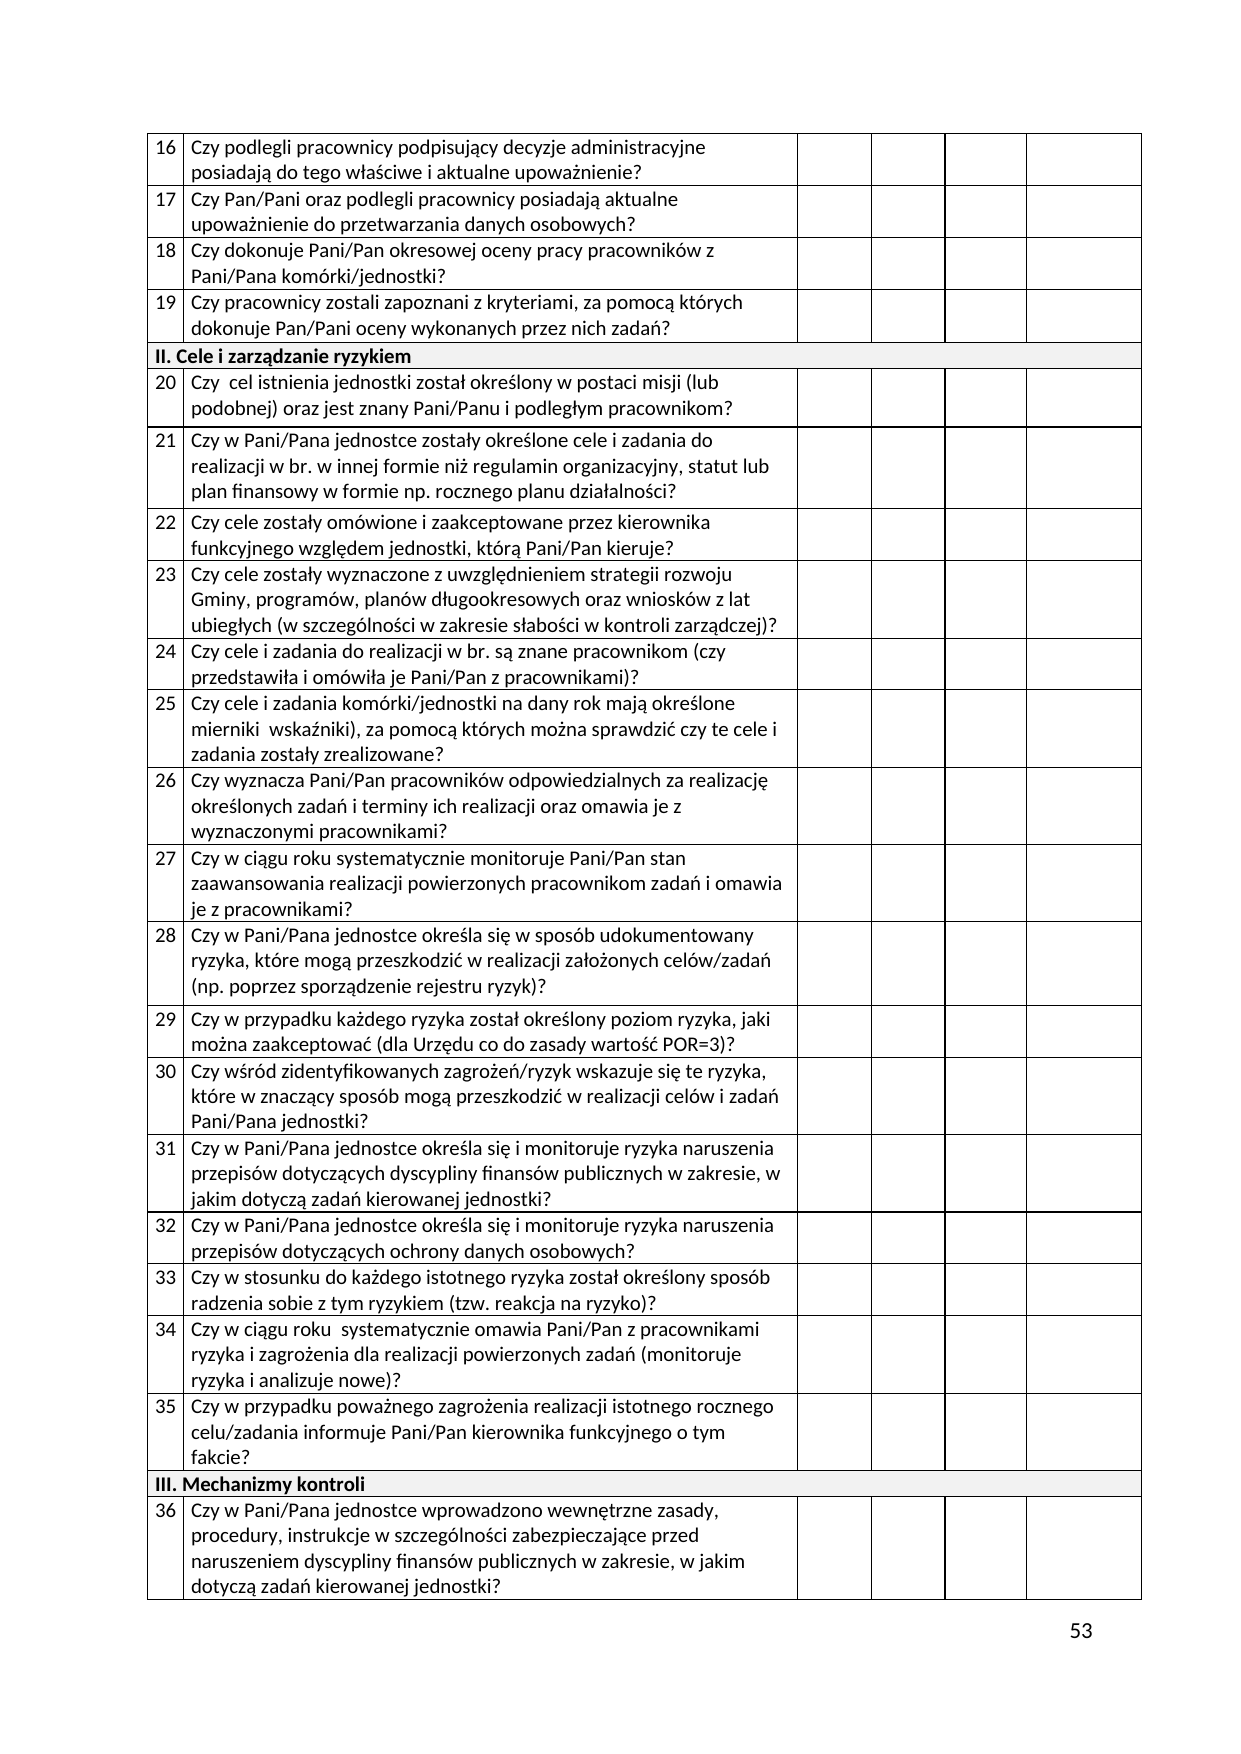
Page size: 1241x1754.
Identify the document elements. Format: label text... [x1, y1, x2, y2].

table_cell [872, 561, 944, 637]
table_cell [946, 1264, 1026, 1315]
table_cell [798, 509, 871, 560]
table_cell Czy Pan/Pani oraz podlegli pracownicy posiadają aktualne upoważnienie do przetwarzania danych osobowych? [184, 186, 797, 237]
table_cell [1027, 1135, 1141, 1211]
table_cell Czy w Pani/Pana jednostce wprowadzono wewnętrzne zasady, procedury, instrukcje w szczególności zabezpieczające przed naruszeniem dyscypliny finansów publicznych w zakresie, w jakim dotyczą zadań kierowanej jednostki? [184, 1497, 797, 1599]
table_cell Czy w przypadku poważnego zagrożenia realizacji istotnego rocznego celu/zadania informuje Pani/Pan kierownika funkcyjnego o tym fakcie? [184, 1394, 797, 1470]
table_cell II. Cele i zarządzanie ryzykiem [148, 343, 1141, 368]
table_cell [1027, 1264, 1141, 1315]
table_cell Czy podlegli pracownicy podpisujący decyzje administracyjne posiadają do tego właściwe i aktualne upoważnienie? [184, 134, 797, 185]
table_cell 23 [148, 561, 183, 637]
table_cell [1027, 369, 1141, 426]
table_cell 31 [148, 1135, 183, 1211]
table_cell [872, 290, 944, 342]
table_cell [1027, 509, 1141, 560]
table_cell [872, 768, 944, 844]
table_cell [798, 922, 871, 1005]
table_cell [946, 845, 1026, 921]
table_cell [798, 238, 871, 288]
table_cell [1027, 922, 1141, 1005]
table_cell 35 [148, 1394, 183, 1470]
table_cell Czy w stosunku do każdego istotnego ryzyka został określony sposób radzenia sobie z tym ryzykiem (tzw. reakcja na ryzyko)? [184, 1264, 797, 1315]
table_cell [872, 922, 944, 1005]
table_cell [946, 1058, 1026, 1134]
table_cell [946, 1316, 1026, 1392]
table_cell [798, 186, 871, 237]
table_cell Czy w ciągu roku systematycznie omawia Pani/Pan z pracownikami ryzyka i zagrożenia dla realizacji powierzonych zadań (monitoruje ryzyka i analizuje nowe)? [184, 1316, 797, 1392]
table_cell 17 [148, 186, 183, 237]
table_cell 24 [148, 639, 183, 689]
table_cell [798, 1264, 871, 1315]
table_cell 29 [148, 1006, 183, 1057]
table_cell [798, 1058, 871, 1134]
table_cell 30 [148, 1058, 183, 1134]
table_cell [1027, 1213, 1141, 1263]
table_cell [1027, 1497, 1141, 1599]
table_cell [798, 561, 871, 637]
table_cell Czy cele zostały omówione i zaakceptowane przez kierownika funkcyjnego względem jednostki, którą Pani/Pan kieruje? [184, 509, 797, 560]
table_cell [872, 1316, 944, 1392]
table_cell III. Mechanizmy kontroli [148, 1471, 1141, 1496]
table_cell [946, 134, 1026, 185]
table_cell [872, 1006, 944, 1057]
table_cell [1027, 1058, 1141, 1134]
table_cell 26 [148, 768, 183, 844]
table_cell [798, 134, 871, 185]
table_cell [872, 428, 944, 508]
table_cell [946, 1213, 1026, 1263]
table_cell [946, 1006, 1026, 1057]
table_cell [872, 1497, 944, 1599]
table_cell [946, 922, 1026, 1005]
table_cell Czy w przypadku każdego ryzyka został określony poziom ryzyka, jaki można zaakceptować (dla Urzędu co do zasady wartość POR=3)? [184, 1006, 797, 1057]
table_cell 32 [148, 1213, 183, 1263]
table_cell [798, 1394, 871, 1470]
table_cell [798, 1213, 871, 1263]
table_cell [1027, 290, 1141, 342]
table_cell [798, 428, 871, 508]
table_cell [872, 238, 944, 288]
table_cell [1027, 238, 1141, 288]
table_cell 19 [148, 290, 183, 342]
table_cell [798, 1006, 871, 1057]
table_cell [946, 639, 1026, 689]
table_cell [872, 845, 944, 921]
table_cell Czy w Pani/Pana jednostce określa się w sposób udokumentowany ryzyka, które mogą przeszkodzić w realizacji założonych celów/zadań (np. poprzez sporządzenie rejestru ryzyk)? [184, 922, 797, 1005]
table_cell [872, 369, 944, 426]
table_cell [872, 186, 944, 237]
table_cell [946, 369, 1026, 426]
table_cell Czy w Pani/Pana jednostce określa się i monitoruje ryzyka naruszenia przepisów dotyczących ochrony danych osobowych? [184, 1213, 797, 1263]
table_cell [1027, 1006, 1141, 1057]
table_cell [1027, 134, 1141, 185]
table_cell [946, 290, 1026, 342]
table_cell [1027, 561, 1141, 637]
table_cell [1027, 845, 1141, 921]
table_cell [946, 561, 1026, 637]
table_cell [1027, 186, 1141, 237]
table_cell 18 [148, 238, 183, 288]
table_cell Czy w Pani/Pana jednostce określa się i monitoruje ryzyka naruszenia przepisów dotyczących dyscypliny finansów publicznych w zakresie, w jakim dotyczą zadań kierowanej jednostki? [184, 1135, 797, 1211]
table_cell Czy w ciągu roku systematycznie monitoruje Pani/Pan stan zaawansowania realizacji powierzonych pracownikom zadań i omawia je z pracownikami? [184, 845, 797, 921]
table_cell Czy cele i zadania komórki/jednostki na dany rok mają określone mierniki wskaźniki), za pomocą których można sprawdzić czy te cele i zadania zostały zrealizowane? [184, 690, 797, 767]
table_cell [872, 690, 944, 767]
table_cell [798, 1135, 871, 1211]
table_cell [872, 509, 944, 560]
table_cell [1027, 1316, 1141, 1392]
table_cell [946, 186, 1026, 237]
table_cell [798, 290, 871, 342]
table_cell [1027, 690, 1141, 767]
table_cell [798, 845, 871, 921]
table_cell 22 [148, 509, 183, 560]
table_cell 16 [148, 134, 183, 185]
table_cell [946, 768, 1026, 844]
table_cell [1027, 639, 1141, 689]
table_cell [946, 509, 1026, 560]
table_cell [1027, 428, 1141, 508]
table_cell [872, 1394, 944, 1470]
table_cell [1027, 768, 1141, 844]
table_cell [798, 768, 871, 844]
table_cell Czy dokonuje Pani/Pan okresowej oceny pracy pracowników z Pani/Pana komórki/jednostki? [184, 238, 797, 288]
table_cell [946, 1135, 1026, 1211]
table_cell [798, 1316, 871, 1392]
table_cell 36 [148, 1497, 183, 1599]
table_cell [946, 1394, 1026, 1470]
table_cell [798, 639, 871, 689]
table_cell [872, 639, 944, 689]
table_cell Czy cele i zadania do realizacji w br. są znane pracownikom (czy przedstawiła i omówiła je Pani/Pan z pracownikami)? [184, 639, 797, 689]
table_cell [798, 1497, 871, 1599]
table_cell 34 [148, 1316, 183, 1392]
table_cell 28 [148, 922, 183, 1005]
table_cell 21 [148, 428, 183, 508]
table_cell 27 [148, 845, 183, 921]
table_cell [946, 1497, 1026, 1599]
table_cell Czy cele zostały wyznaczone z uwzględnieniem strategii rozwoju Gminy, programów, planów długookresowych oraz wniosków z lat ubiegłych (w szczególności w zakresie słabości w kontroli zarządczej)? [184, 561, 797, 637]
table_cell [1027, 1394, 1141, 1470]
table_cell Czy cel istnienia jednostki został określony w postaci misji (lub podobnej) oraz jest znany Pani/Panu i podległym pracownikom? [184, 369, 797, 426]
table_cell [872, 134, 944, 185]
table_cell [798, 690, 871, 767]
table_cell [798, 369, 871, 426]
table_cell [872, 1058, 944, 1134]
table_cell [872, 1264, 944, 1315]
table_cell [872, 1135, 944, 1211]
table_cell Czy w Pani/Pana jednostce zostały określone cele i zadania do realizacji w br. w innej formie niż regulamin organizacyjny, statut lub plan finansowy w formie np. rocznego planu działalności? [184, 428, 797, 508]
table_cell 33 [148, 1264, 183, 1315]
table_cell Czy wśród zidentyfikowanych zagrożeń/ryzyk wskazuje się te ryzyka, które w znaczący sposób mogą przeszkodzić w realizacji celów i zadań Pani/Pana jednostki? [184, 1058, 797, 1134]
table_cell Czy wyznacza Pani/Pan pracowników odpowiedzialnych za realizację określonych zadań i terminy ich realizacji oraz omawia je z wyznaczonymi pracownikami? [184, 768, 797, 844]
table_cell 25 [148, 690, 183, 767]
table_cell Czy pracownicy zostali zapoznani z kryteriami, za pomocą których dokonuje Pan/Pani oceny wykonanych przez nich zadań? [184, 290, 797, 342]
table_cell [946, 238, 1026, 288]
table_cell [946, 428, 1026, 508]
table_cell [946, 690, 1026, 767]
table_cell 20 [148, 369, 183, 426]
table_cell [872, 1213, 944, 1263]
